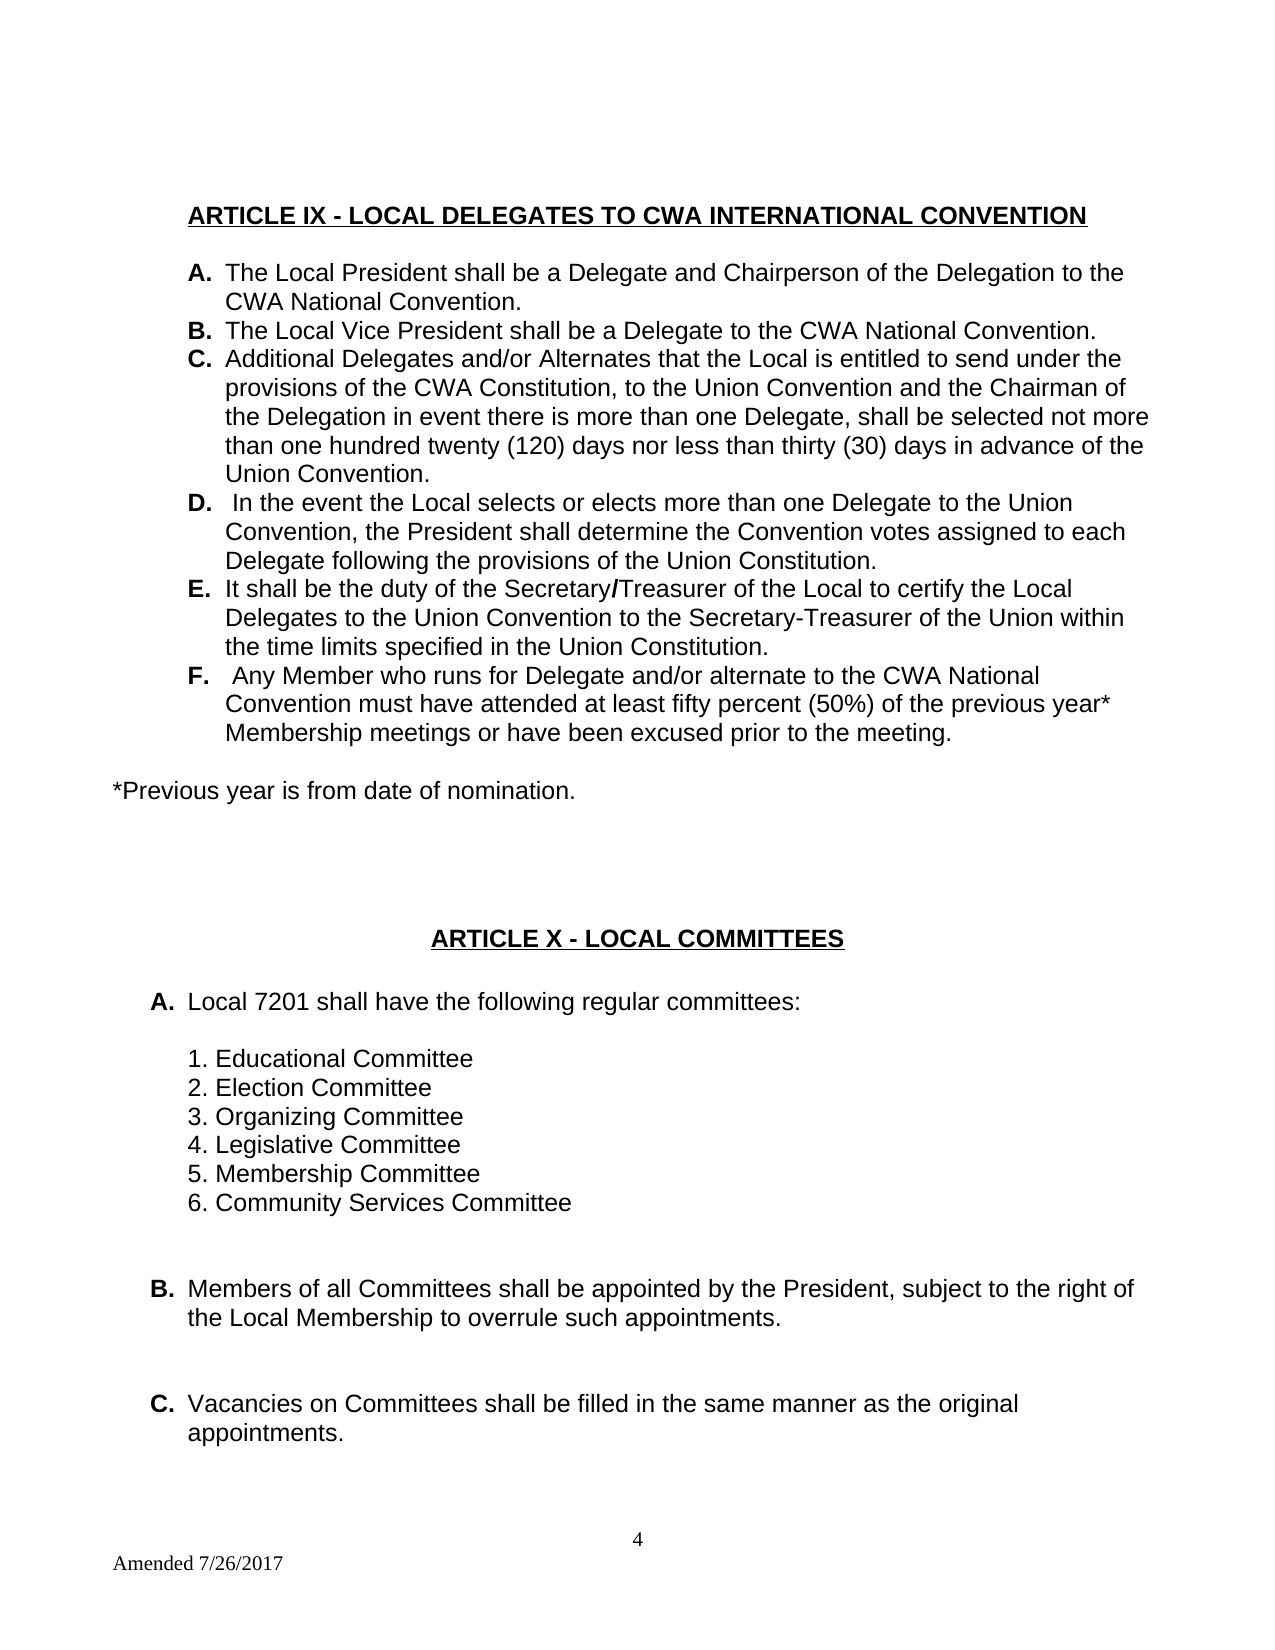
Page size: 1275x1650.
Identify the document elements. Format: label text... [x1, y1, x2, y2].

list Local 7201 shall have the following regular committees: [150, 986, 1162, 1015]
text 2. Election Committee [187, 1073, 1162, 1101]
text 3. Organizing Committee [187, 1101, 1162, 1130]
text 4. Legislative Committee [187, 1130, 1162, 1159]
subtitle ARTICLE IX - LOCAL DELEGATES TO CWA INTERNATIONAL CONVENTION [112, 201, 1162, 229]
list The Local President shall be a Delegate and Chairperson of the Delegation to the CWA National Convention. [187, 258, 1162, 316]
subtitle ARTICLE X - LOCAL COMMITTEES [112, 924, 1162, 953]
list In the event the Local selects or elects more than one Delegate to the Union Convention, the President shall determine the Convention votes assigned to each Delegate following the provisions of the Union Constitution. [187, 488, 1162, 574]
list The Local Vice President shall be a Delegate to the CWA National Convention. [187, 316, 1162, 344]
list It shall be the duty of the Secretary/Treasurer of the Local to certify the Local Delegates to the Union Convention to the Secretary-Treasurer of the Union within the time limits specified in the Union Constitution. [187, 574, 1162, 661]
list Vacancies on Committees shall be filled in the same manner as the original appointments. [150, 1389, 1162, 1446]
text *Previous year is from date of nomination. [112, 776, 1162, 804]
list Additional Delegates and/or Alternates that the Local is entitled to send under the provisions of the CWA Constitution, to the Union Convention and the Chairman of the Delegation in event there is more than one Delegate, shall be selected not more than one hundred twenty (120) days nor less than thirty (30) days in advance of the Union Convention. [187, 344, 1162, 488]
list Members of all Committees shall be appointed by the President, subject to the right of the Local Membership to overrule such appointments. [150, 1274, 1162, 1331]
text 5. Membership Committee [187, 1159, 1162, 1188]
list Any Member who runs for Delegate and/or alternate to the CWA National Convention must have attended at least fifty percent (50%) of the previous year* Membership meetings or have been excused prior to the meeting. [187, 661, 1162, 747]
text 1. Educational Committee [187, 1044, 1162, 1073]
text 6. Community Services Committee [187, 1188, 1162, 1216]
